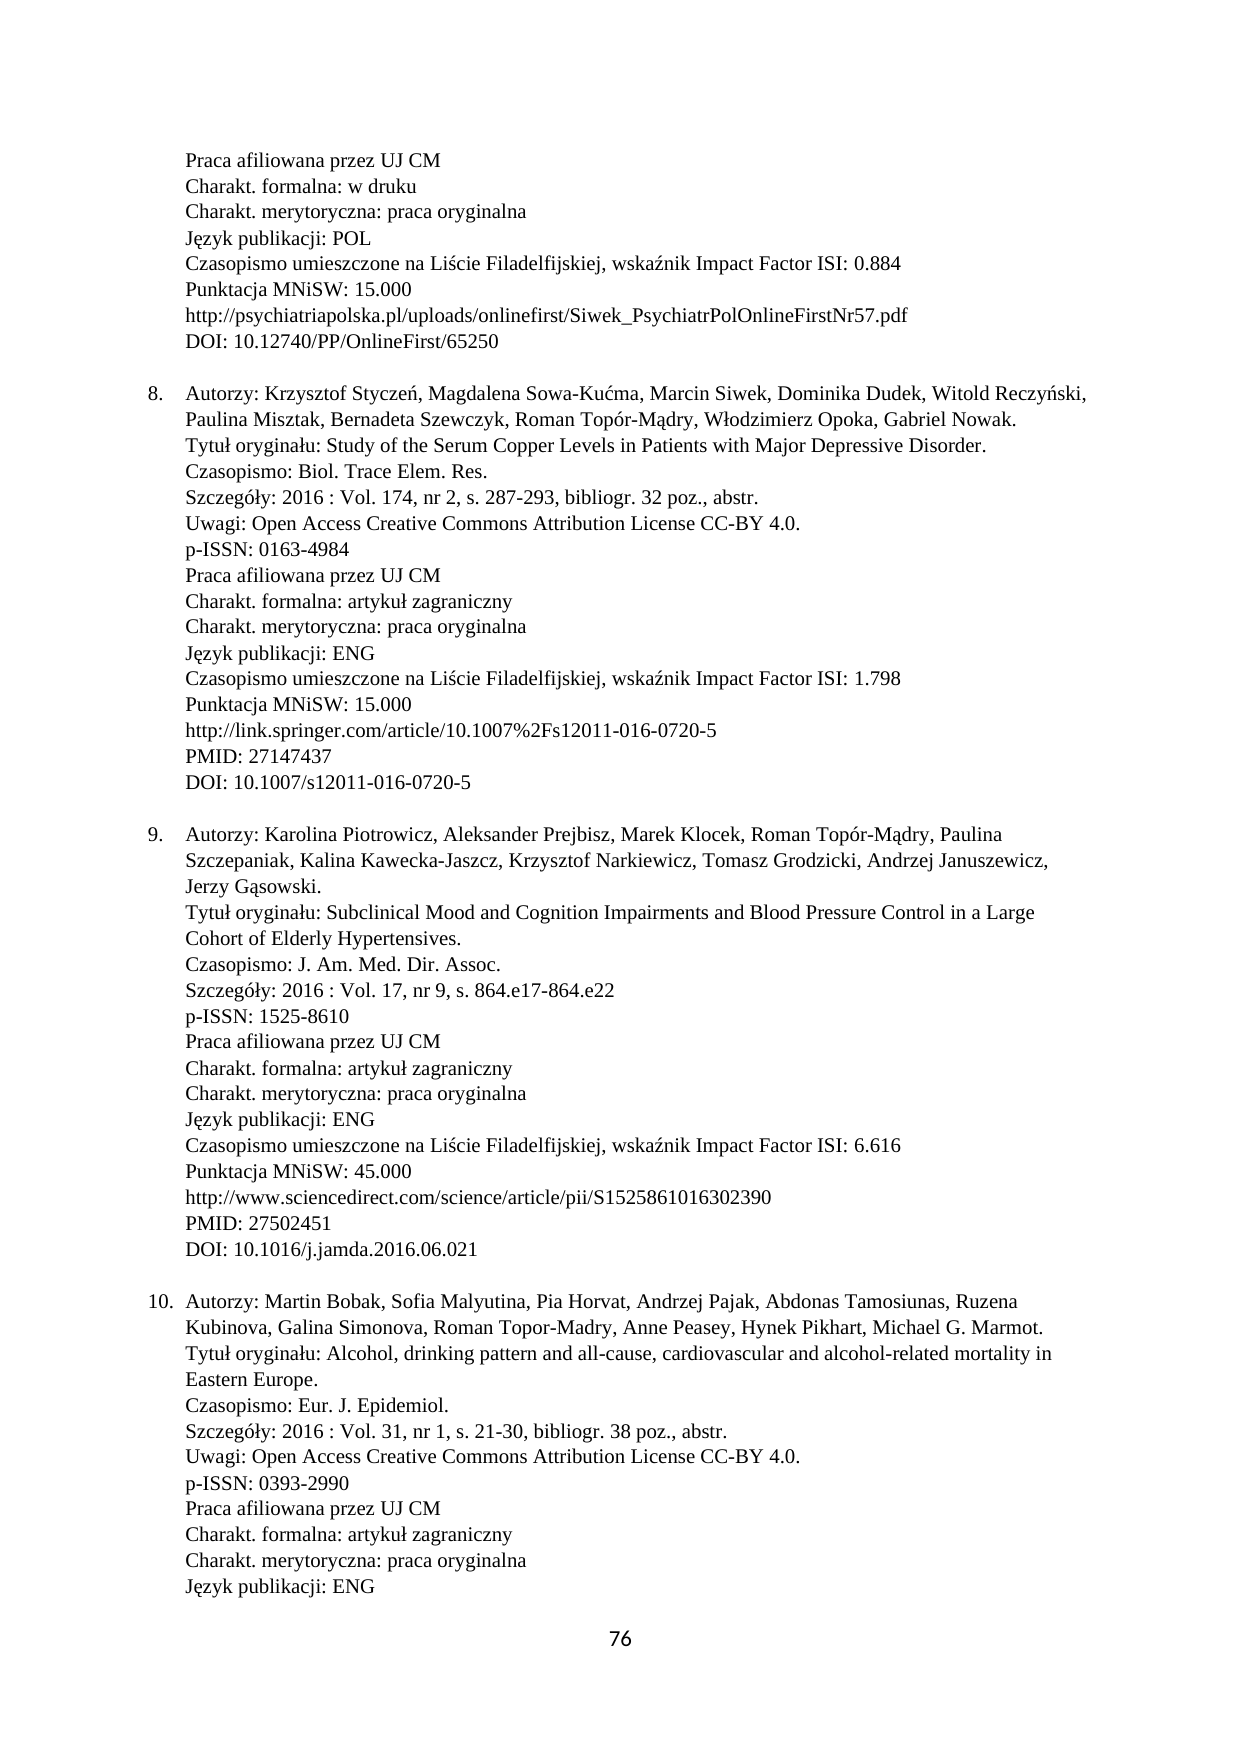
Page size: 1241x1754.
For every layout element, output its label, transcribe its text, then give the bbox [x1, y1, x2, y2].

list Autorzy: Krzysztof Styczeń, Magdalena Sowa-Kućma, Marcin Siwek, Dominika Dudek, Witold Reczyński, Paulina Misztak, Bernadeta Szewczyk, Roman Topór-Mądry, Włodzimierz Opoka, Gabriel Nowak. Tytuł oryginału: Study of the Serum Copper Levels in Patients with Major Depressive Disorder. Czasopismo: Biol. Trace Elem. Res. Szczegóły: 2016 : Vol. 174, nr 2, s. 287-293, bibliogr. 32 poz., abstr. Uwagi: Open Access Creative Commons Attribution License CC-BY 4.0. p-ISSN: 0163-4984 Praca afiliowana przez UJ CM Charakt. formalna: artykuł zagraniczny Charakt. merytoryczna: praca oryginalna Język publikacji: ENG Czasopismo umieszczone na Liście Filadelfijskiej, wskaźnik Impact Factor ISI: 1.798 Punktacja MNiSW: 15.000 http://link.springer.com/article/10.1007%2Fs12011-016-0720-5 PMID: 27147437 DOI: 10.1007/s12011-016-0720-5 [148, 381, 1093, 794]
list Autorzy: Karolina Piotrowicz, Aleksander Prejbisz, Marek Klocek, Roman Topór-Mądry, Paulina Szczepaniak, Kalina Kawecka-Jaszcz, Krzysztof Narkiewicz, Tomasz Grodzicki, Andrzej Januszewicz, Jerzy Gąsowski. Tytuł oryginału: Subclinical Mood and Cognition Impairments and Blood Pressure Control in a Large Cohort of Elderly Hypertensives. Czasopismo: J. Am. Med. Dir. Assoc. Szczegóły: 2016 : Vol. 17, nr 9, s. 864.e17-864.e22 p-ISSN: 1525-8610 Praca afiliowana przez UJ CM Charakt. formalna: artykuł zagraniczny Charakt. merytoryczna: praca oryginalna Język publikacji: ENG Czasopismo umieszczone na Liście Filadelfijskiej, wskaźnik Impact Factor ISI: 6.616 Punktacja MNiSW: 45.000 http://www.sciencedirect.com/science/article/pii/S1525861016302390 PMID: 27502451 DOI: 10.1016/j.jamda.2016.06.021 [148, 822, 1093, 1261]
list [148, 148, 1093, 353]
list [148, 1289, 1093, 1598]
